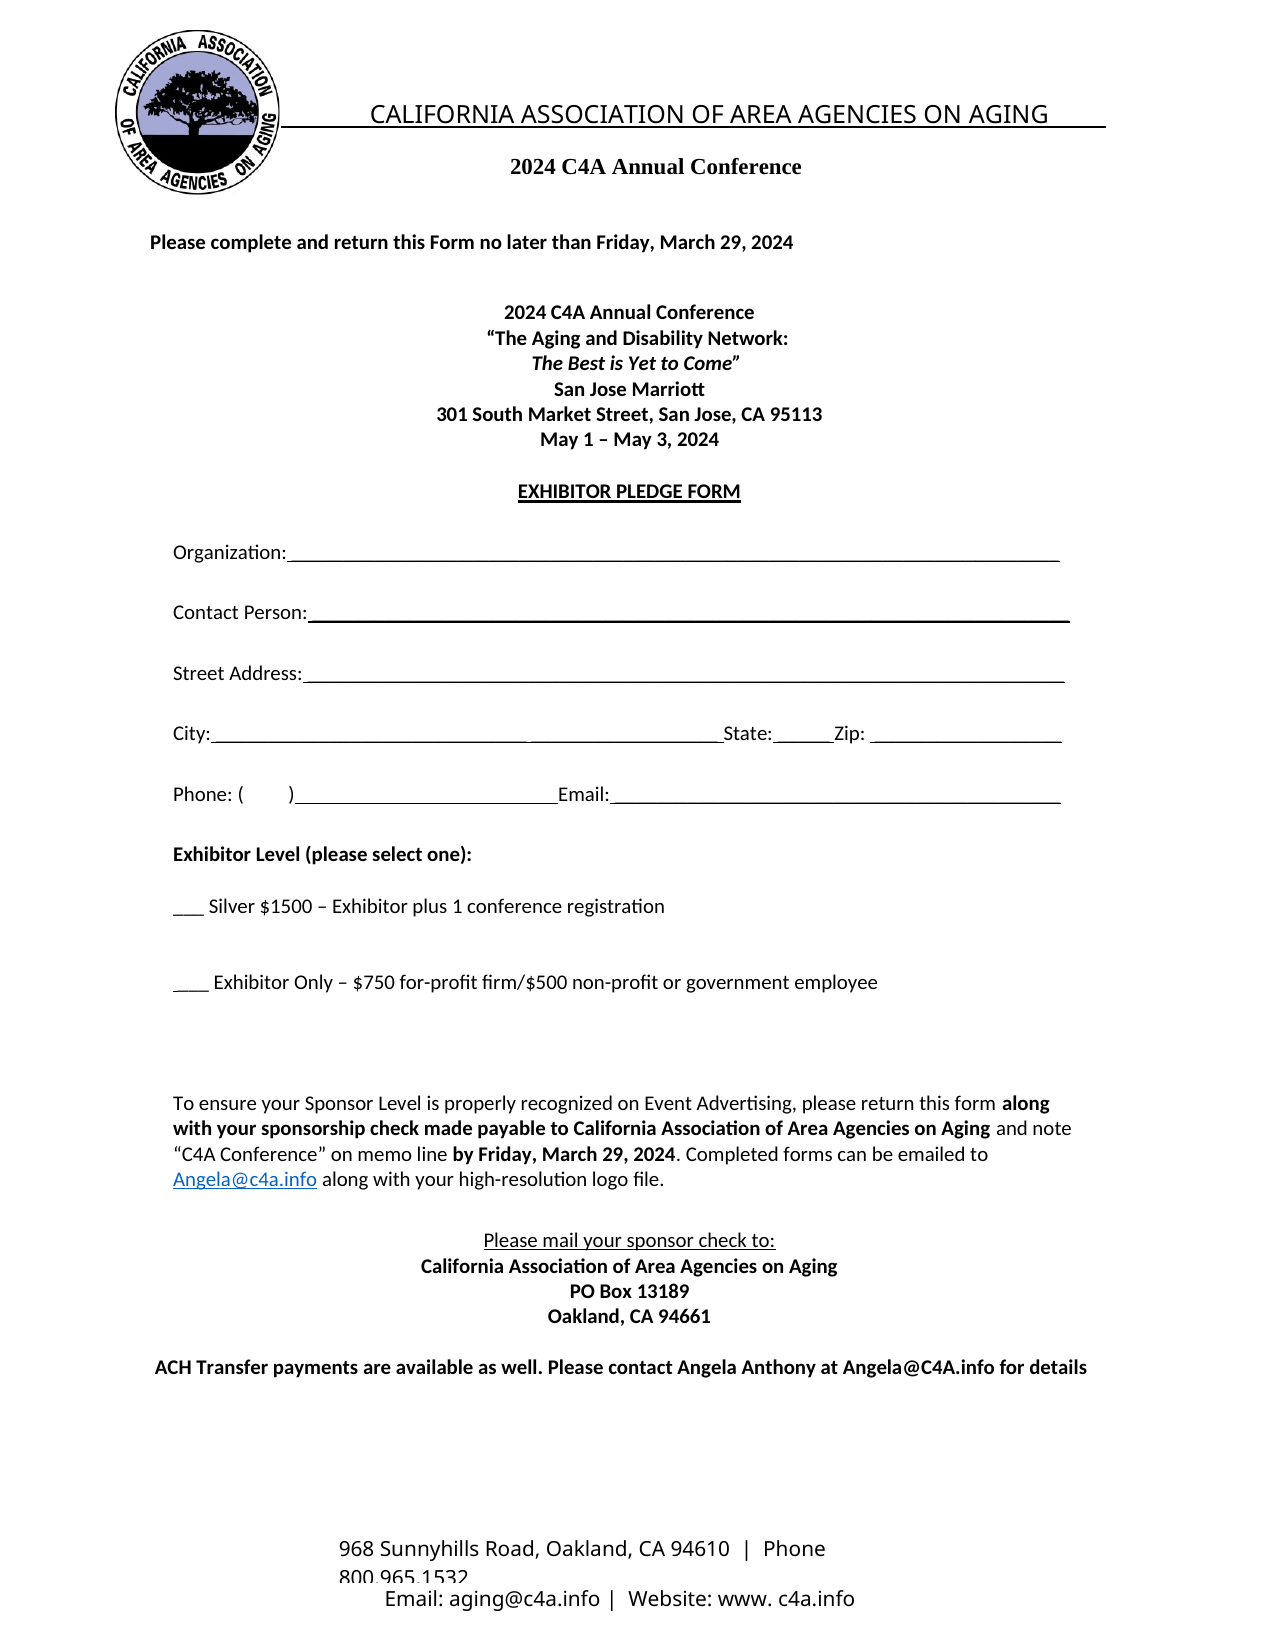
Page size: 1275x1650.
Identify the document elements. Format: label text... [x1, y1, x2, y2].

text Organization: __________________________________________________________________________ [173, 539, 1125, 564]
text Phone: ( ) Email: ___________________________________________ [173, 781, 1125, 806]
text California Association of Area Agencies on Aging [418, 1253, 840, 1278]
text “The Aging and Disability Network: [405, 325, 870, 350]
text City: ______________________________ __________________ State: _____ Zip: __________________ [173, 720, 1125, 746]
text ACH Transfer payments are available as well. Please contact Angela Anthony at Angela@C4A.info for details [150, 1354, 1125, 1379]
text The Best is Yet to Come” [405, 350, 870, 376]
text May 1 – May 3, 2024 [270, 427, 989, 452]
text Contact Person: _________________________________________________________________________ [173, 599, 1125, 625]
text 301 South Market Street, San Jose, CA 95113 [418, 401, 840, 427]
text PO Box 13189 [418, 1278, 840, 1303]
text ___ Silver $1500 – Exhibitor plus 1 conference registration [173, 893, 1125, 918]
text San Jose Marriott [418, 376, 840, 401]
text Exhibitor Level (please select one): [173, 841, 1125, 867]
picture [114, 30, 280, 195]
text Street Address: _________________________________________________________________________ [173, 660, 1125, 685]
text Please complete and return this Form no later than Friday, March 29, 2024 [150, 229, 988, 255]
text Please mail your sponsor check to: [270, 1227, 988, 1253]
text To ensure your Sponsor Level is properly recognized on Event Advertising, please return this form along with your sponsorship check made payable to California Association of Area Agencies on Aging and note “C4A Conference” on memo line by Friday, March 29, 2024. Completed forms can be emailed to Angela@c4a.info along with your high-resolution logo file. [173, 1090, 1087, 1192]
text Oakland, CA 94661 [418, 1304, 840, 1329]
text EXHIBITOR PLEDGE FORM [270, 479, 988, 504]
text ___ Exhibitor Only – $750 for-profit firm/$500 non-profit or government employee [173, 969, 1125, 995]
text 2024 C4A Annual Conference [270, 299, 988, 325]
